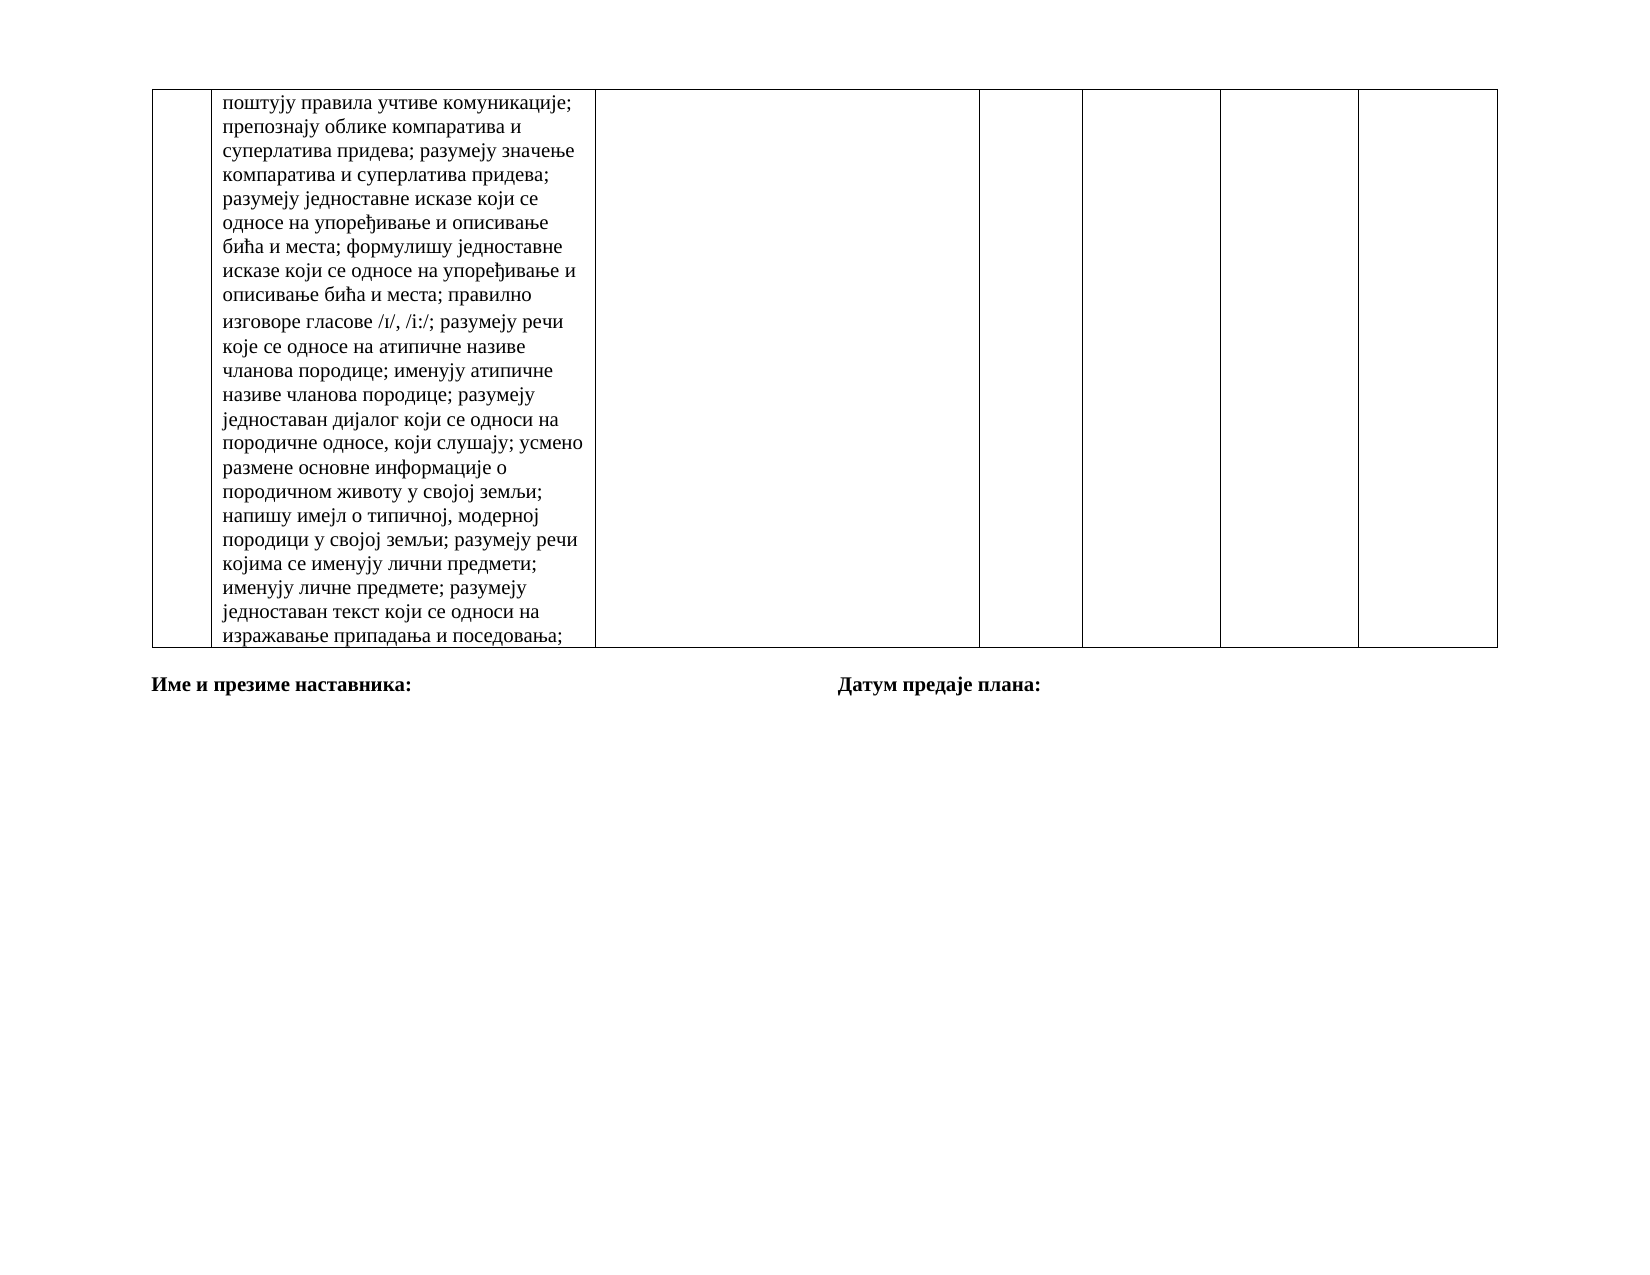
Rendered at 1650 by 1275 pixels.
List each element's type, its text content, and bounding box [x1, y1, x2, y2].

table_header [1083, 90, 1220, 647]
table_header [1359, 90, 1497, 647]
table_header [1221, 90, 1358, 647]
table_header [596, 90, 979, 647]
table_header поштују правила учтиве комуникације; препознају облике компаратива и суперлатива придева; разумеју значење компаратива и суперлатива придева; разумеју једноставне исказе који се односе на упоређивање и описивање бића и места; формулишу једноставне исказе који се односе на упоређивање и описивање бића и места; правилно изговоре гласове /ɪ/, /i:/; разумеју речи које се односе на атипичне називе чланова породице; именују атипичне називе чланова породице; разумеју једноставан дијалог који се односи на породичне односе, који слушају; усмено размене основне информације о породичном животу у својој земљи; напишу имејл о типичној, модерној породици у својој земљи; разумеју речи којима се именују лични предмети; именују личне предмете; разумеју једноставан текст који се односи на изражавање припадања и поседовања; [212, 90, 595, 647]
table_header [980, 90, 1082, 647]
table_header [153, 90, 211, 647]
text Име и презиме наставника: Датум предаје плана: [89, 672, 1561, 696]
